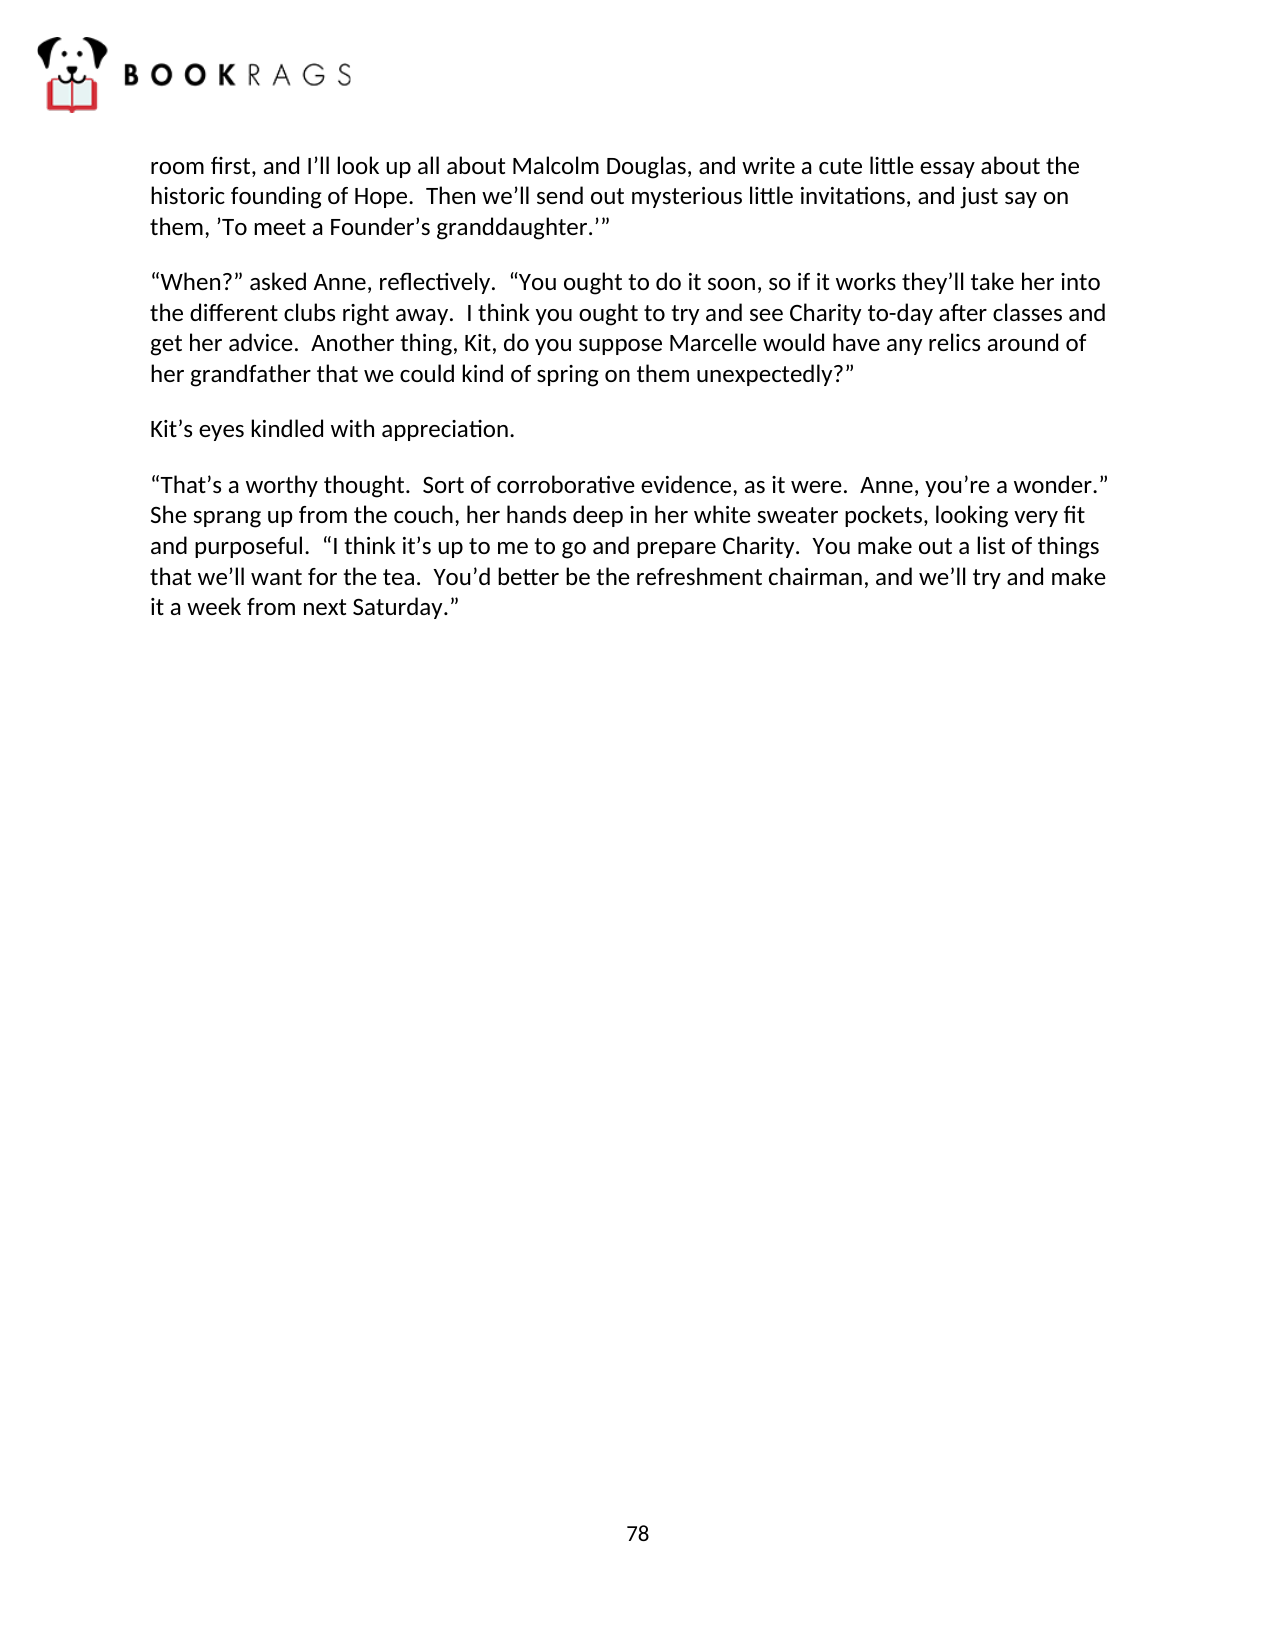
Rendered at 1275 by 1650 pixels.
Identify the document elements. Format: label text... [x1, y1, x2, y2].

text “When?” asked Anne, reflectively. “You ought to do it soon, so if it works they’ll take her into the different clubs right away. I think you ought to try and see Charity to-day after classes and get her advice. Another thing, Kit, do you suppose Marcelle would have any relics around of her grandfather that we could kind of spring on them unexpectedly?” [150, 267, 1125, 389]
text Kit’s eyes kindled with appreciation. [150, 414, 1125, 444]
text “That’s a worthy thought. Sort of corroborative evidence, as it were. Anne, you’re a wonder.” She sprang up from the couch, her hands deep in her white sweater pockets, looking very fit and purposeful. “I think it’s up to me to go and prepare Charity. You make out a list of things that we’ll want for the tea. You’d better be the refreshment chairman, and we’ll try and make it a week from next Saturday.” [150, 469, 1125, 622]
picture [37, 37, 351, 113]
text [150, 150, 1125, 242]
